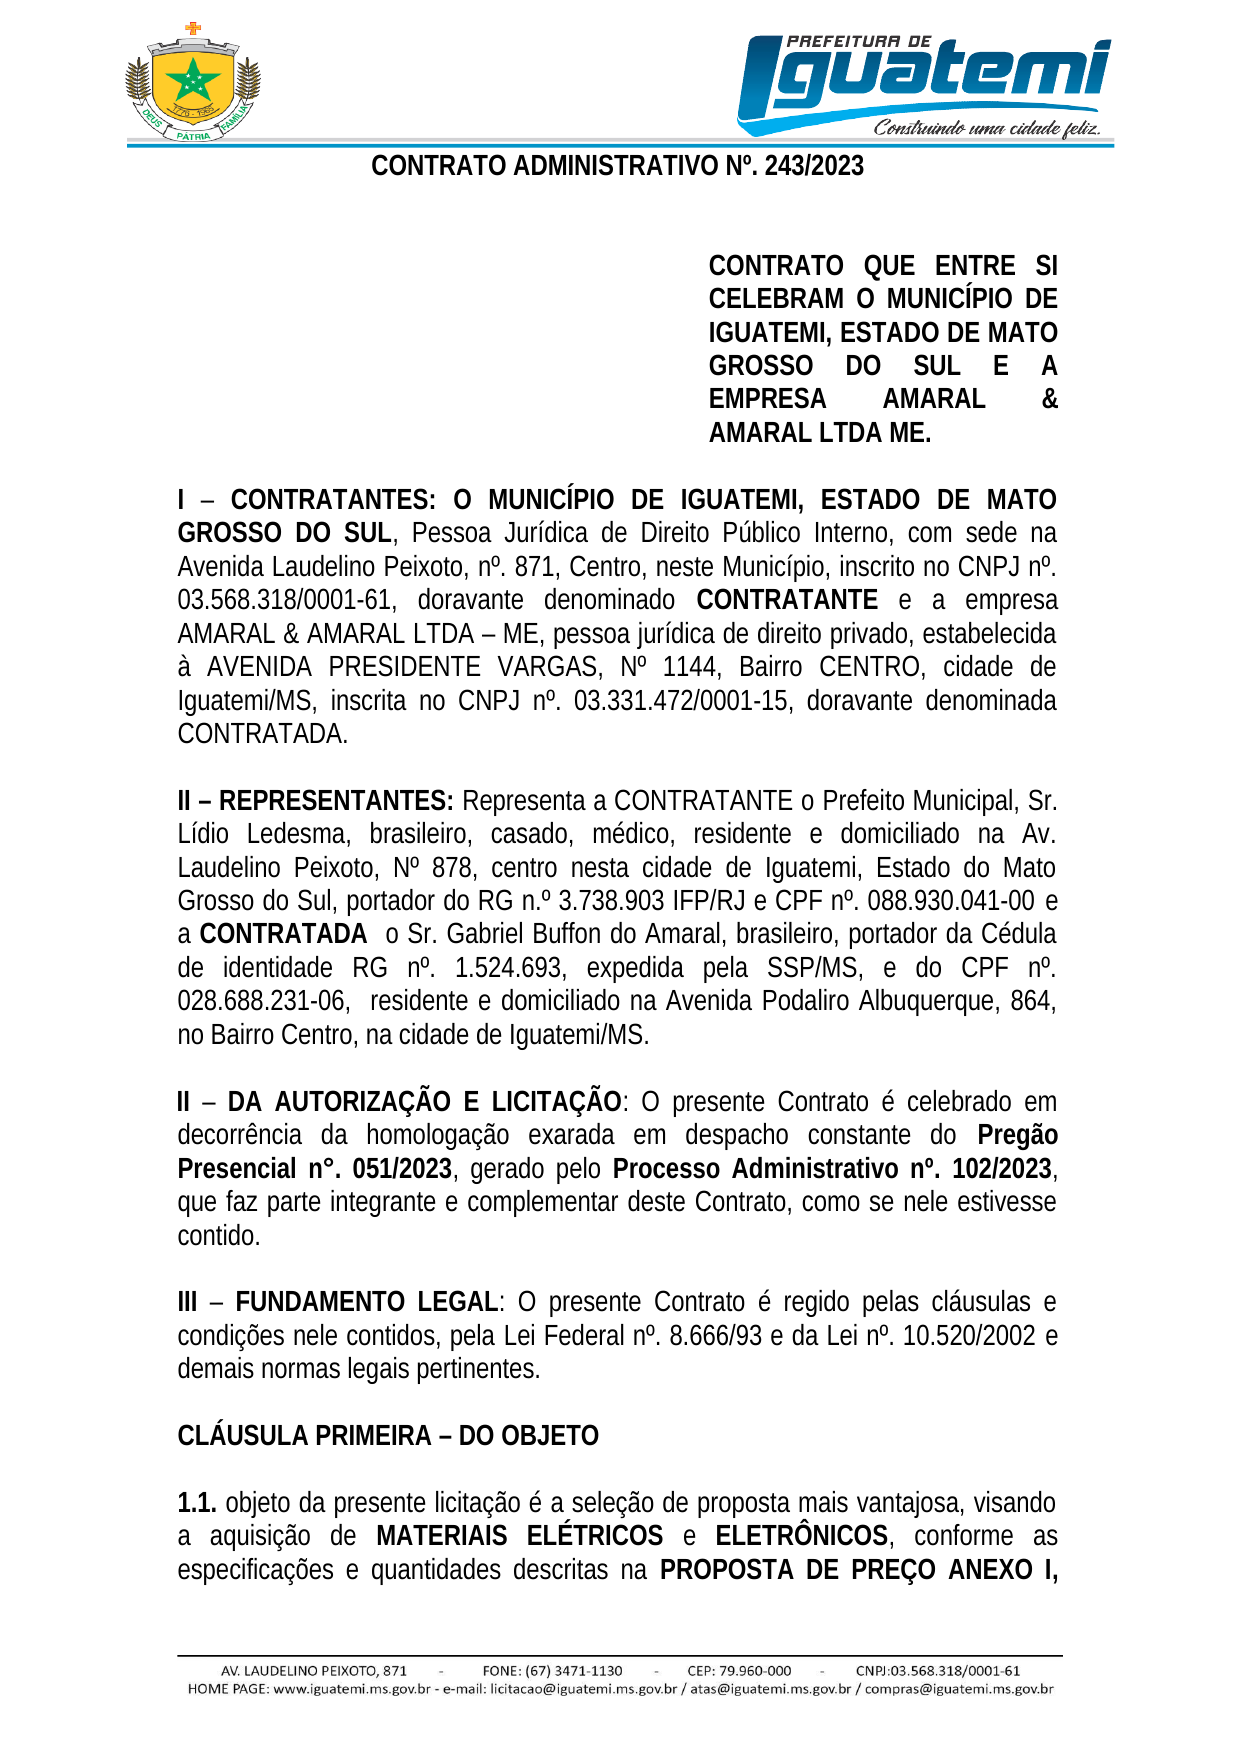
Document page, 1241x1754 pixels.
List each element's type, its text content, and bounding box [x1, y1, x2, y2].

text CLÁUSULA PRIMEIRA – DO OBJETO [177, 1418, 1058, 1452]
text III – FUNDAMENTO LEGAL: O presente Contrato é regido pelas cláusulas e condições nele contidos, pela Lei Federal nº. 8.666/93 e da Lei nº. 10.520/2002 e demais normas legais pertinentes. [177, 1284, 1058, 1385]
picture [737, 101, 1100, 140]
picture [764, 101, 943, 119]
text II – DA AUTORIZAÇÃO E LICITAÇÃO: O presente Contrato é celebrado em decorrência da homologação exarada em despacho constante do Pregão Presencial n°. 051/2023, gerado pelo Processo Administrativo nº. 102/2023, que faz parte integrante e complementar deste Contrato, como se nele estivesse contido. [176, 1084, 1058, 1251]
picture [177, 1655, 1063, 1696]
text CONTRATO ADMINISTRATIVO Nº. 243/2023 [177, 148, 1058, 181]
text II – REPRESENTANTES: Representa a CONTRATANTE o Prefeito Municipal, Sr. Lídio Ledesma, brasileiro, casado, médico, residente e domiciliado na Av. Laudelino Peixoto, Nº 878, centro nesta cidade de Iguatemi, Estado do Mato Grosso do Sul, portador do RG n.º 3.738.903 IFP/RJ e CPF nº. 088.930.041-00 e a CONTRATADA o Sr. Gabriel Buffon do Amaral, brasileiro, portador da Cédula de identidade RG nº. 1.524.693, expedida pela SSP/MS, e do CPF nº. 028.688.231-06, residente e domiciliado na Avenida Podaliro Albuquerque, 864, no Bairro Centro, na cidade de Iguatemi/MS. [177, 783, 1058, 1050]
text CONTRATO QUE ENTRE SI CELEBRAM O MUNICÍPIO DE IGUATEMI, ESTADO DE MATO GROSSO DO SUL E A EMPRESA AMARAL & AMARAL LTDA ME. [709, 248, 1058, 448]
picture [125, 22, 261, 142]
text I – CONTRATANTES: O MUNICÍPIO DE IGUATEMI, ESTADO DE MATO GROSSO DO SUL, Pessoa Jurídica de Direito Público Interno, com sede na Avenida Laudelino Peixoto, nº. 871, Centro, neste Município, inscrito no CNPJ nº. 03.568.318/0001-61, doravante denominado CONTRATANTE e a empresa AMARAL & AMARAL LTDA – ME, pessoa jurídica de direito privado, estabelecida à AVENIDA PRESIDENTE VARGAS, Nº 1144, Bairro CENTRO, cidade de Iguatemi/MS, inscrita no CNPJ nº. 03.331.472/0001-15, doravante denominada CONTRATADA. [177, 482, 1058, 749]
